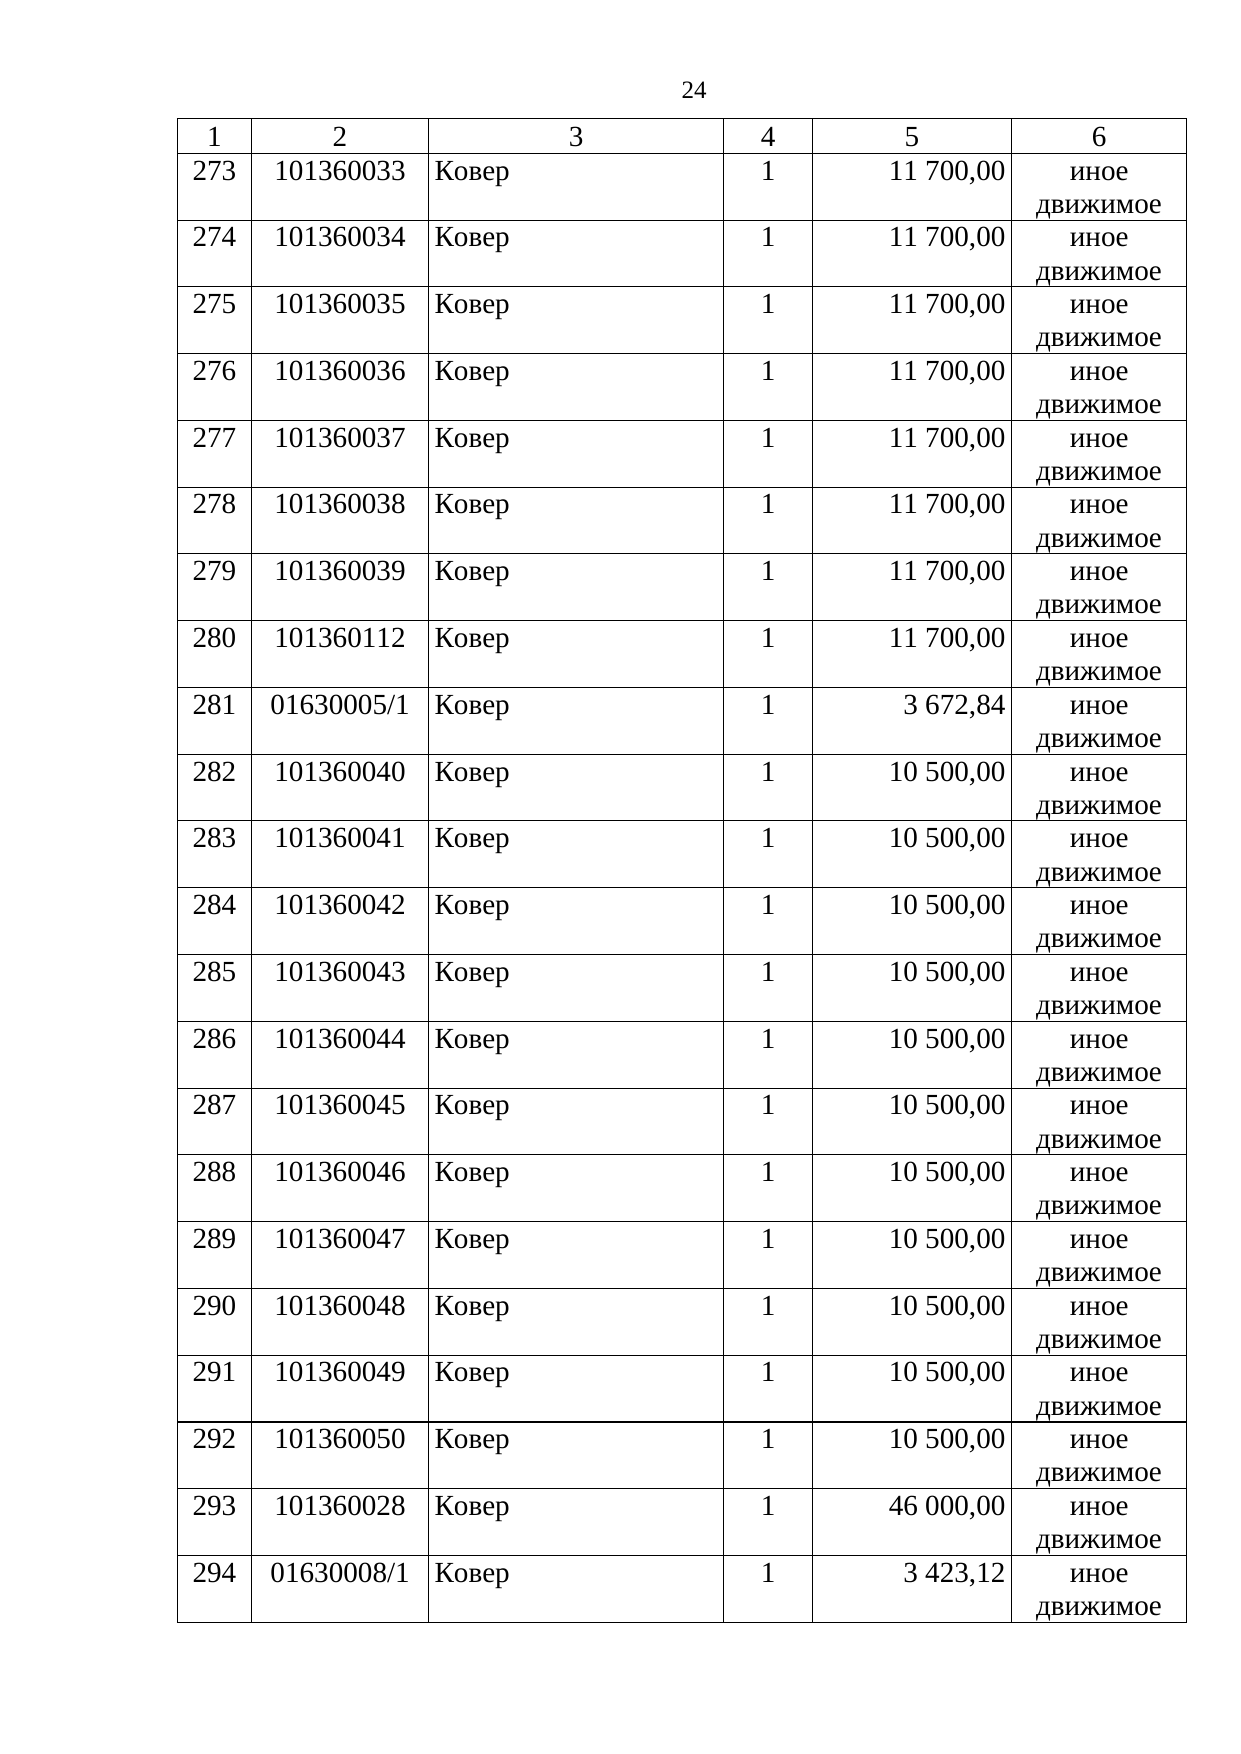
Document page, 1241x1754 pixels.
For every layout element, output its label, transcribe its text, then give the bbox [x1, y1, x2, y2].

table_cell 10 500,00 [813, 955, 1011, 1021]
table_cell 290 [178, 1289, 251, 1354]
table_cell 101360046 [252, 1155, 428, 1221]
table_cell 1 [724, 1022, 812, 1087]
table_cell 282 [178, 755, 251, 820]
table_cell иное движимое [1012, 1289, 1186, 1354]
table_cell Ковер [429, 1289, 723, 1354]
table_cell Ковер [429, 1089, 723, 1154]
table_cell 10 500,00 [813, 1222, 1011, 1288]
table_cell Ковер [429, 421, 723, 487]
table_cell иное движимое [1012, 1356, 1186, 1421]
table_cell 1 [724, 287, 812, 353]
table_cell 3 423,12 [813, 1556, 1011, 1622]
table_cell 1 [724, 1155, 812, 1221]
table_cell 101360036 [252, 354, 428, 420]
table_cell 101360043 [252, 955, 428, 1021]
table_cell 1 [724, 621, 812, 687]
table_cell Ковер [429, 1489, 723, 1555]
table_cell 101360041 [252, 821, 428, 887]
table_cell 286 [178, 1022, 251, 1087]
table_cell 10 500,00 [813, 888, 1011, 954]
table_cell Ковер [429, 1222, 723, 1288]
table_cell 291 [178, 1356, 251, 1421]
table_cell 11 700,00 [813, 154, 1011, 219]
table_cell 101360044 [252, 1022, 428, 1087]
table_cell 277 [178, 421, 251, 487]
table_cell 01630008/1 [252, 1556, 428, 1622]
table_cell Ковер [429, 1155, 723, 1221]
table_cell 273 [178, 154, 251, 219]
table_header 5 [813, 119, 1011, 153]
table_cell 10 500,00 [813, 1155, 1011, 1221]
table_cell 1 [724, 554, 812, 620]
table_cell 11 700,00 [813, 221, 1011, 286]
table_cell иное движимое [1012, 888, 1186, 954]
table_cell иное движимое [1012, 688, 1186, 754]
table_cell иное движимое [1012, 354, 1186, 420]
table_cell Ковер [429, 154, 723, 219]
table_cell Ковер [429, 354, 723, 420]
table_cell иное движимое [1012, 488, 1186, 553]
table_cell 1 [724, 688, 812, 754]
table_cell 1 [724, 755, 812, 820]
table_cell иное движимое [1012, 1423, 1186, 1488]
table_cell 284 [178, 888, 251, 954]
table_cell 287 [178, 1089, 251, 1154]
table_cell Ковер [429, 755, 723, 820]
table_cell иное движимое [1012, 1022, 1186, 1087]
table_cell 1 [724, 1489, 812, 1555]
table_cell 294 [178, 1556, 251, 1622]
table_header 2 [252, 119, 428, 153]
table_cell 10 500,00 [813, 1423, 1011, 1488]
table_cell 3 672,84 [813, 688, 1011, 754]
table_cell 11 700,00 [813, 488, 1011, 553]
table_cell 1 [724, 955, 812, 1021]
table_cell 10 500,00 [813, 1289, 1011, 1354]
table_cell 293 [178, 1489, 251, 1555]
table_cell 1 [724, 154, 812, 219]
table_cell 101360034 [252, 221, 428, 286]
table_cell 101360049 [252, 1356, 428, 1421]
table_cell 101360045 [252, 1089, 428, 1154]
table_cell 1 [724, 1356, 812, 1421]
table_cell Ковер [429, 1423, 723, 1488]
table_cell Ковер [429, 488, 723, 553]
table_cell 283 [178, 821, 251, 887]
table_cell 101360037 [252, 421, 428, 487]
table_cell 276 [178, 354, 251, 420]
table_cell 275 [178, 287, 251, 353]
table_cell иное движимое [1012, 621, 1186, 687]
table_cell 101360112 [252, 621, 428, 687]
table_cell 288 [178, 1155, 251, 1221]
table_cell 1 [724, 821, 812, 887]
table_cell Ковер [429, 621, 723, 687]
table_cell 46 000,00 [813, 1489, 1011, 1555]
table_cell 1 [724, 888, 812, 954]
table_cell 280 [178, 621, 251, 687]
table_cell 281 [178, 688, 251, 754]
table_cell иное движимое [1012, 1089, 1186, 1154]
table_cell иное движимое [1012, 1222, 1186, 1288]
table_cell 1 [724, 421, 812, 487]
table_cell иное движимое [1012, 554, 1186, 620]
table_header 6 [1012, 119, 1186, 153]
table_header 1 [178, 119, 251, 153]
table_cell 289 [178, 1222, 251, 1288]
table_cell 10 500,00 [813, 755, 1011, 820]
table_cell иное движимое [1012, 154, 1186, 219]
table_cell 101360050 [252, 1423, 428, 1488]
table_cell 1 [724, 1556, 812, 1622]
table_cell Ковер [429, 221, 723, 286]
table_cell 1 [724, 1089, 812, 1154]
table_cell 10 500,00 [813, 1356, 1011, 1421]
table_cell Ковер [429, 688, 723, 754]
table_cell 1 [724, 354, 812, 420]
table_cell Ковер [429, 821, 723, 887]
table_cell 279 [178, 554, 251, 620]
table_cell Ковер [429, 955, 723, 1021]
table_cell 1 [724, 1289, 812, 1354]
table_cell иное движимое [1012, 1489, 1186, 1555]
table_cell иное движимое [1012, 1556, 1186, 1622]
table_cell 285 [178, 955, 251, 1021]
table_cell 1 [724, 221, 812, 286]
table_cell Ковер [429, 287, 723, 353]
table_cell 10 500,00 [813, 1089, 1011, 1154]
table_header 3 [429, 119, 723, 153]
table_cell иное движимое [1012, 221, 1186, 286]
table_cell 101360033 [252, 154, 428, 219]
table_cell 101360035 [252, 287, 428, 353]
table_cell 11 700,00 [813, 287, 1011, 353]
table_cell 1 [724, 1423, 812, 1488]
table_cell Ковер [429, 554, 723, 620]
table_cell 11 700,00 [813, 354, 1011, 420]
table_cell иное движимое [1012, 287, 1186, 353]
table_cell 101360039 [252, 554, 428, 620]
table_cell Ковер [429, 1022, 723, 1087]
table_cell 1 [724, 488, 812, 553]
table_cell иное движимое [1012, 955, 1186, 1021]
table_cell иное движимое [1012, 755, 1186, 820]
table_cell 11 700,00 [813, 421, 1011, 487]
table_cell 10 500,00 [813, 1022, 1011, 1087]
table_cell Ковер [429, 1356, 723, 1421]
table_cell 292 [178, 1423, 251, 1488]
table_cell 01630005/1 [252, 688, 428, 754]
table_cell 11 700,00 [813, 621, 1011, 687]
table_cell 101360047 [252, 1222, 428, 1288]
table_cell 278 [178, 488, 251, 553]
table_cell 101360040 [252, 755, 428, 820]
table_cell 101360048 [252, 1289, 428, 1354]
table_cell 10 500,00 [813, 821, 1011, 887]
table_cell 1 [724, 1222, 812, 1288]
table_cell иное движимое [1012, 1155, 1186, 1221]
table_cell иное движимое [1012, 821, 1186, 887]
table_header 4 [724, 119, 812, 153]
table_cell 101360042 [252, 888, 428, 954]
table_cell 11 700,00 [813, 554, 1011, 620]
table_cell Ковер [429, 1556, 723, 1622]
table_cell иное движимое [1012, 421, 1186, 487]
table_cell Ковер [429, 888, 723, 954]
table_cell 274 [178, 221, 251, 286]
table_cell 101360038 [252, 488, 428, 553]
table_cell 101360028 [252, 1489, 428, 1555]
